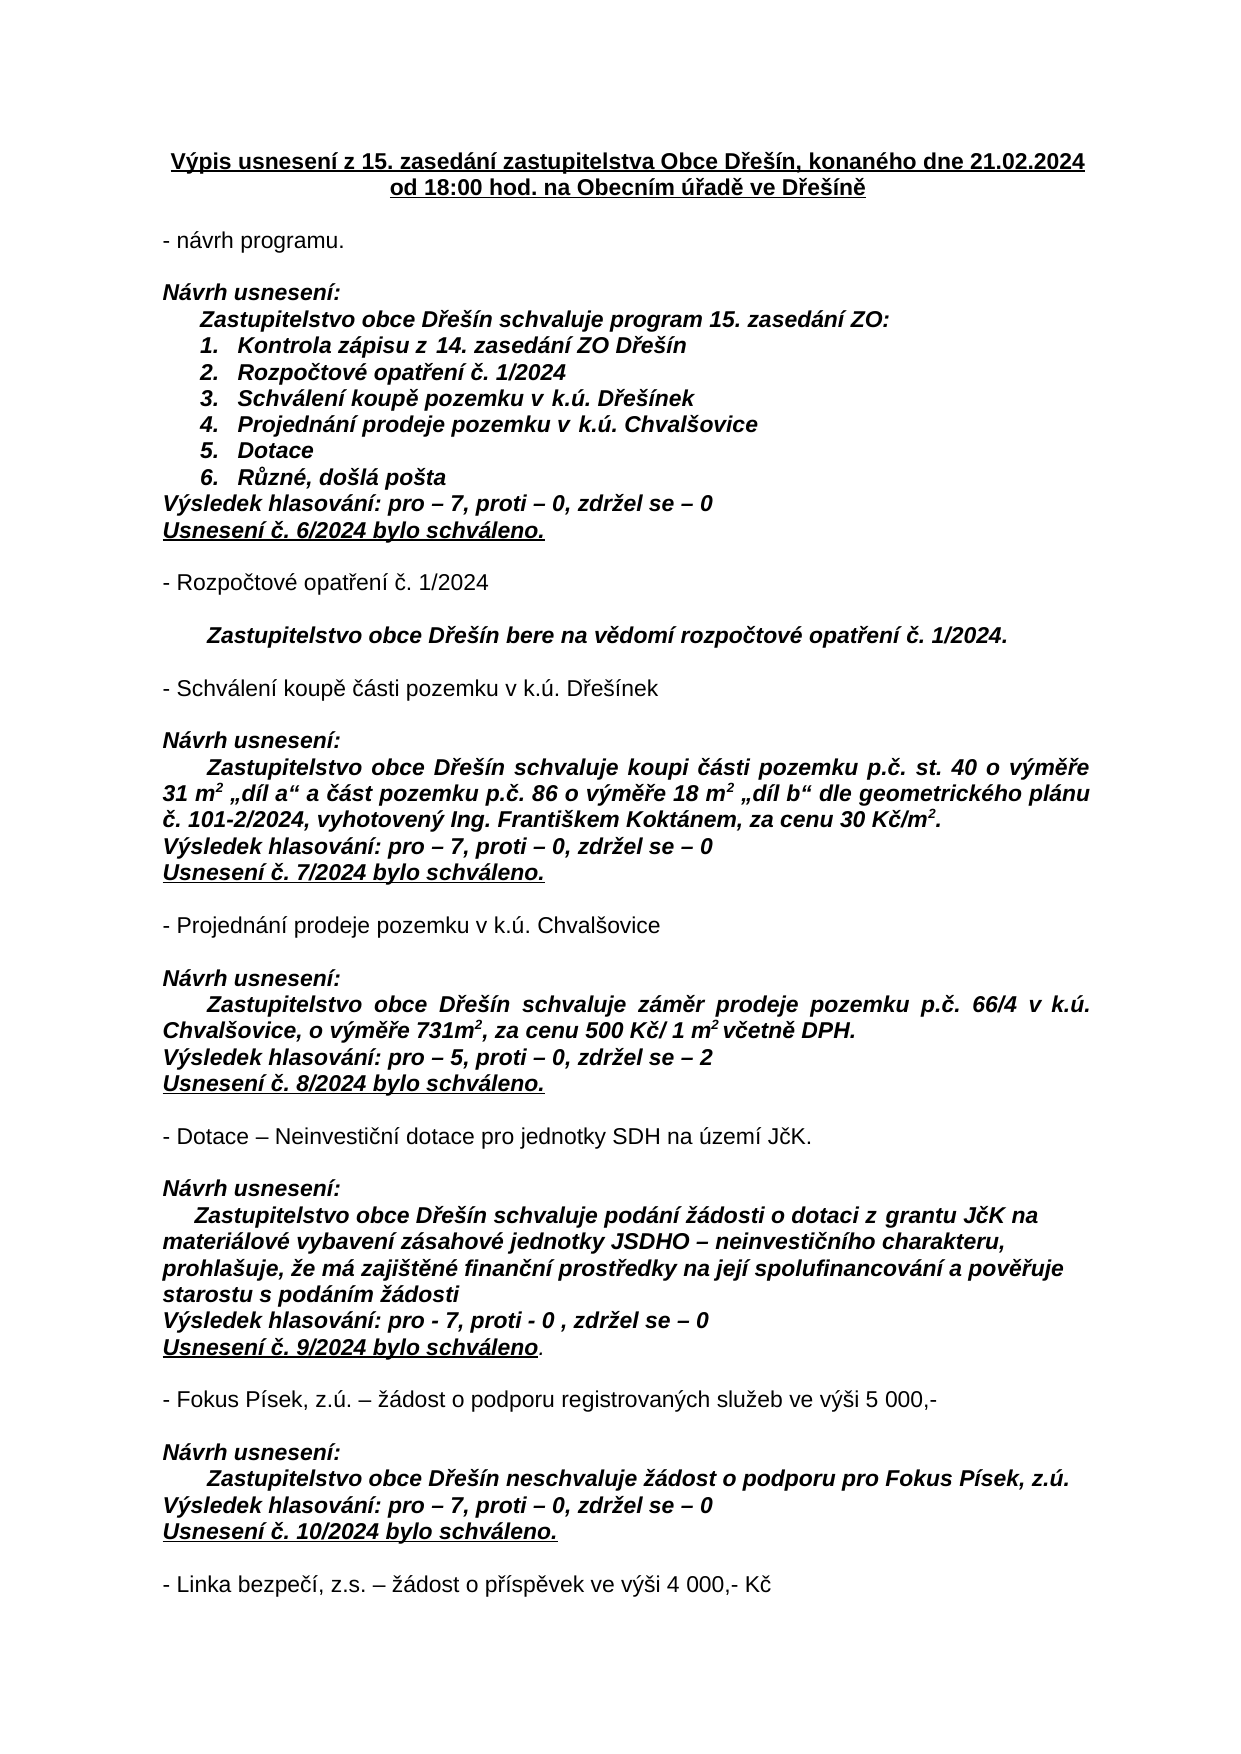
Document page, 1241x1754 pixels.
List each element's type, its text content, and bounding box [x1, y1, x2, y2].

text Zastupitelstvo obce Dřešín schvaluje podání žádosti o dotaci z grantu JčK na materiálové vybavení zásahové jednotky JSDHO – neinvestičního charakteru, prohlašuje, že má zajištěné finanční prostředky na její spolufinancování a pověřuje starostu s podáním žádosti [162, 1202, 1093, 1307]
text Návrh usnesení: [162, 1175, 1093, 1202]
text - Dotace – Neinvestiční dotace pro jednotky SDH na území JčK. [162, 1123, 1093, 1149]
text - Schválení koupě části pozemku v k.ú. Dřešínek [162, 675, 1093, 701]
text Výsledek hlasování: pro – 5, proti – 0, zdržel se – 2 [162, 1044, 1093, 1070]
list Schválení koupě pozemku v k.ú. Dřešínek [200, 385, 1093, 411]
text - Fokus Písek, z.ú. – žádost o podporu registrovaných služeb ve výši 5 000,- [162, 1386, 1093, 1413]
text Návrh usnesení: [162, 279, 1093, 306]
text - návrh programu. [162, 227, 1093, 253]
text Zastupitelstvo obce Dřešín bere na vědomí rozpočtové opatření č. 1/2024. [162, 622, 1093, 648]
text Zastupitelstvo obce Dřešín schvaluje koupi části pozemku p.č. st. 40 o výměře 31 m2 „díl a“ a část pozemku p.č. 86 o výměře 18 m2 „díl b“ dle geometrického plánu č. 101-2/2024, vyhotovený Ing. Františkem Koktánem, za cenu 30 Kč/m2. [162, 754, 1093, 833]
text Usnesení č. 6/2024 bylo schváleno. [162, 517, 1093, 543]
text - Projednání prodeje pozemku v k.ú. Chvalšovice [162, 912, 1093, 938]
text - Rozpočtové opatření č. 1/2024 [162, 569, 1093, 596]
list Kontrola zápisu z 14. zasedání ZO Dřešín [200, 332, 1093, 358]
text Usnesení č. 10/2024 bylo schváleno. [162, 1518, 1093, 1544]
list Projednání prodeje pozemku v k.ú. Chvalšovice [200, 411, 1093, 437]
text - Linka bezpečí, z.s. – žádost o příspěvek ve výši 4 000,- Kč [162, 1571, 1093, 1597]
text Návrh usnesení: [162, 727, 1093, 754]
text Návrh usnesení: [162, 964, 1093, 991]
list Dotace [200, 437, 1093, 464]
text Zastupitelstvo obce Dřešín schvaluje program 15. zasedání ZO: [162, 306, 1093, 332]
text Zastupitelstvo obce Dřešín neschvaluje žádost o podporu pro Fokus Písek, z.ú. [162, 1465, 1093, 1492]
text Výpis usnesení z 15. zasedání zastupitelstva Obce Dřešín, konaného dne 21.02.2024 od 18:00 hod. na Obecním úřadě ve Dřešíně [162, 148, 1093, 200]
text Usnesení č. 7/2024 bylo schváleno. [162, 859, 1093, 886]
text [162, 1492, 1093, 1518]
text Výsledek hlasování: pro – 7, proti – 0, zdržel se – 0 [162, 833, 1093, 859]
text Usnesení č. 9/2024 bylo schváleno. [162, 1333, 1093, 1360]
list Různé, došlá pošta [200, 464, 1093, 490]
text Výsledek hlasování: pro - 7, proti - 0 , zdržel se – 0 [162, 1307, 1093, 1333]
text Výsledek hlasování: pro – 7, proti – 0, zdržel se – 0 [162, 490, 1093, 517]
list Rozpočtové opatření č. 1/2024 [200, 358, 1093, 385]
text Návrh usnesení: [162, 1439, 1093, 1465]
text Zastupitelstvo obce Dřešín schvaluje záměr prodeje pozemku p.č. 66/4 v k.ú. Chvalšovice, o výměře 731m2, za cenu 500 Kč/ 1 m2 včetně DPH. [162, 991, 1093, 1044]
text Usnesení č. 8/2024 bylo schváleno. [162, 1070, 1093, 1096]
